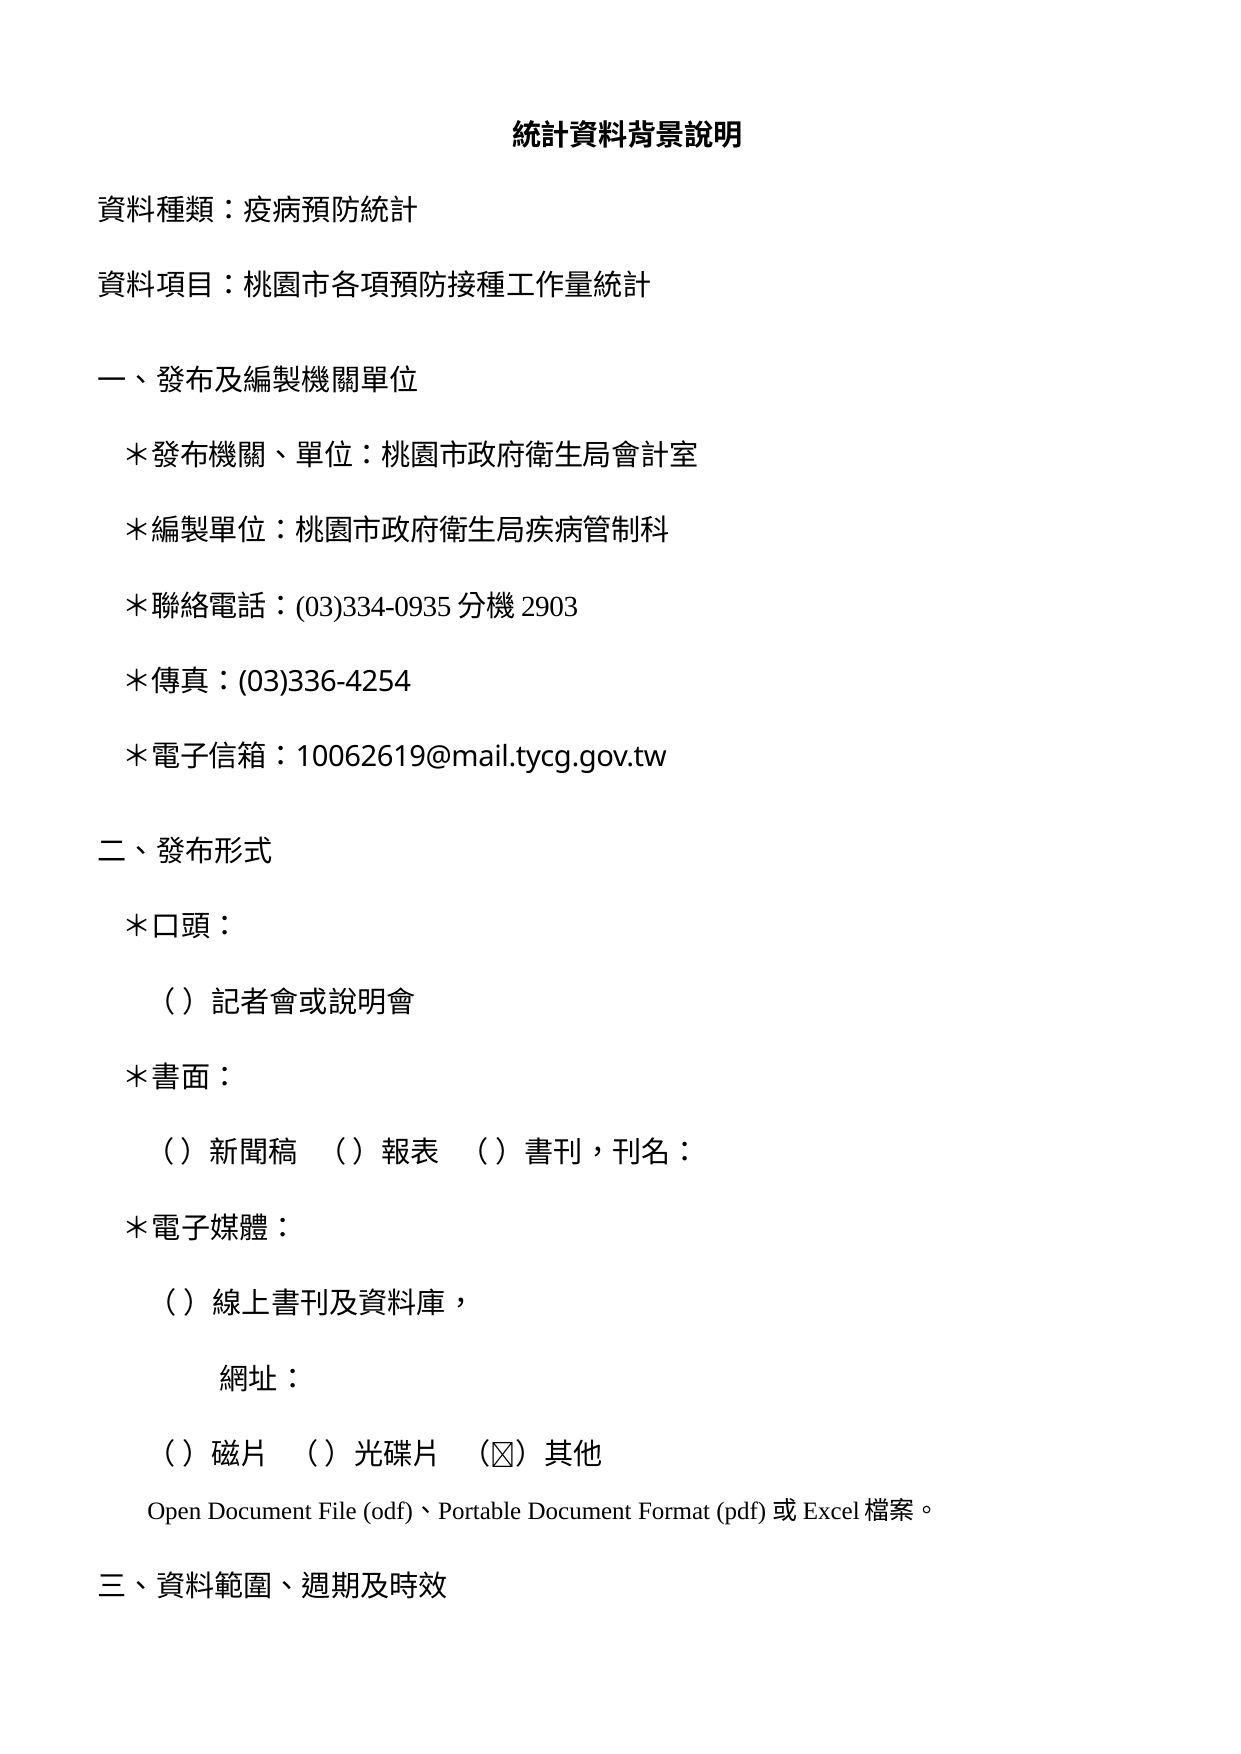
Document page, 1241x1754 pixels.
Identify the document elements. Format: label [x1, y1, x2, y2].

table_header [86, 95, 1168, 1621]
